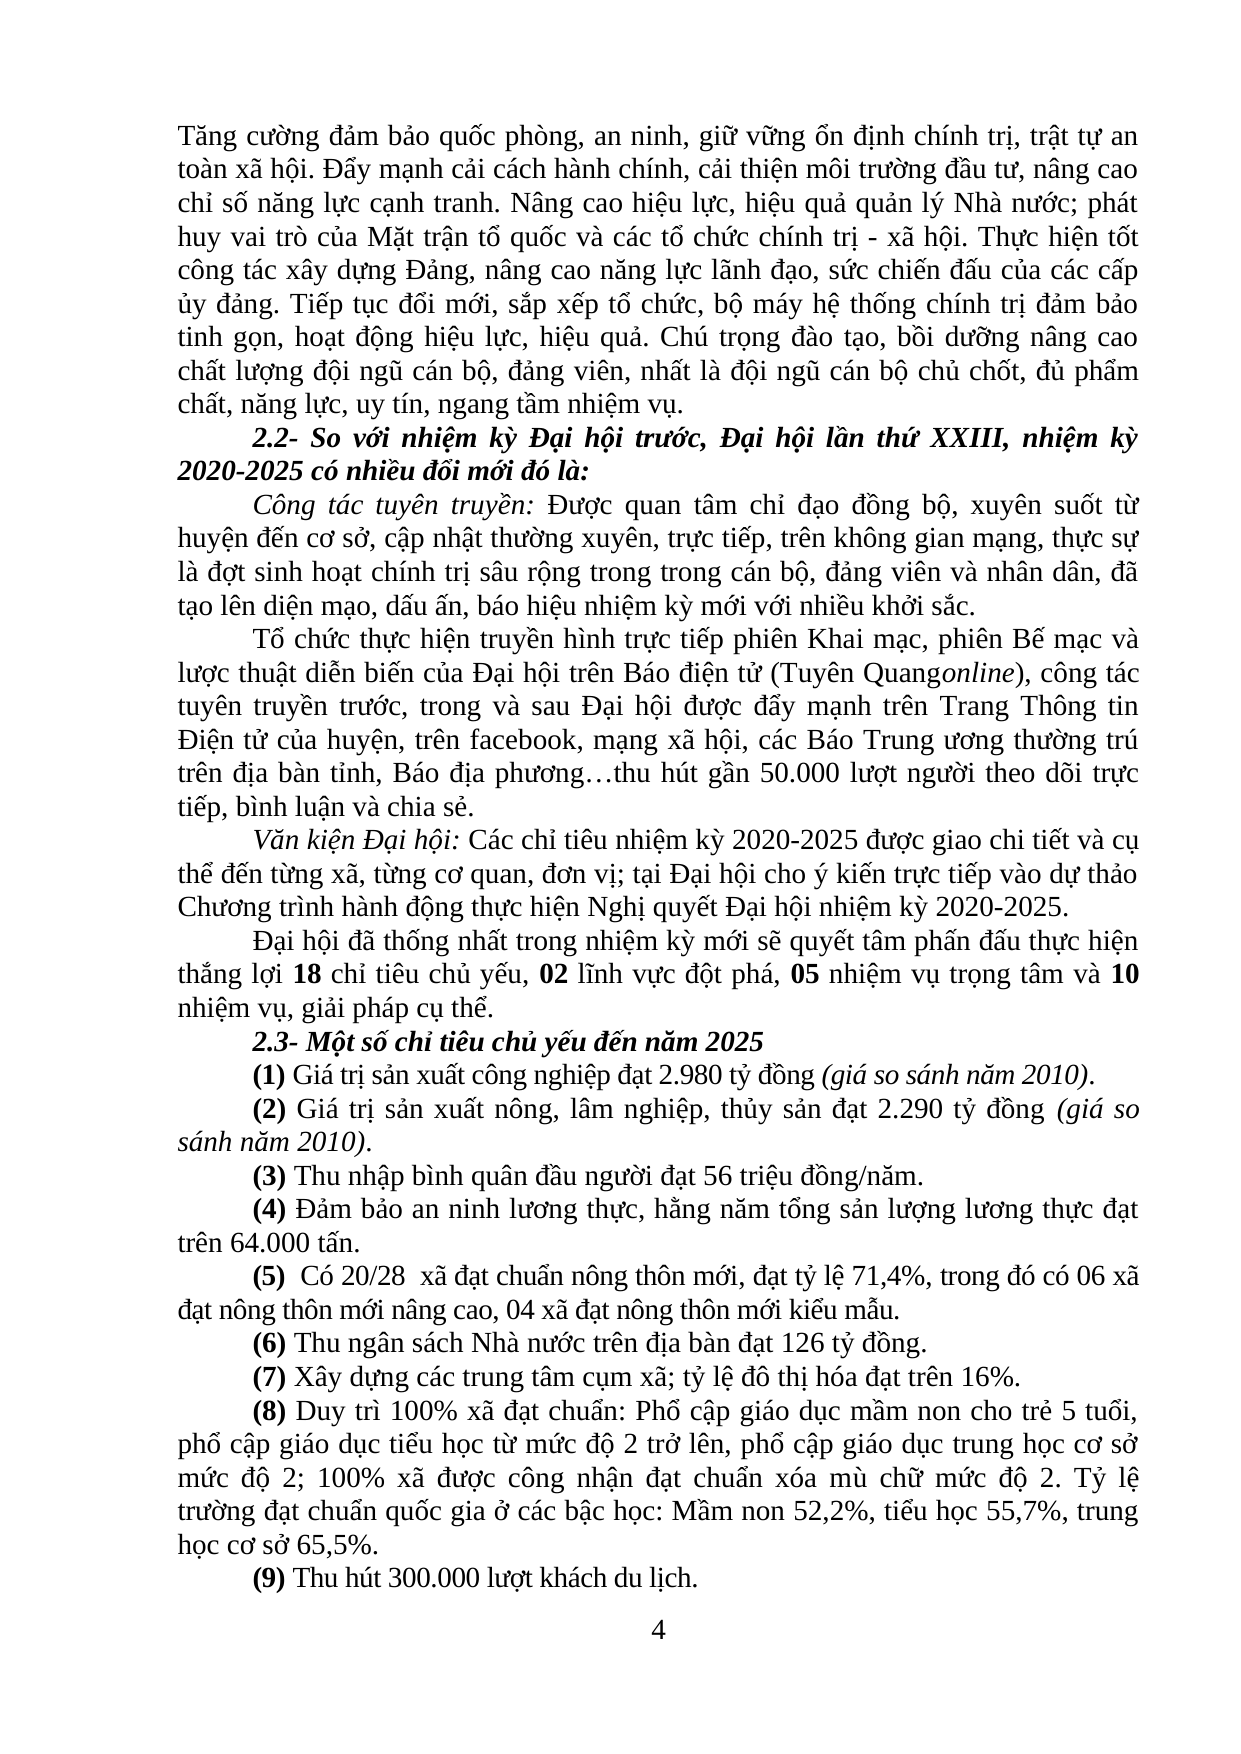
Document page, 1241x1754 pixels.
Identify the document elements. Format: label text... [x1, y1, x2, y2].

text (3) Thu nhập bình quân đầu người đạt 56 triệu đồng/năm. [177, 1158, 1140, 1191]
text (5) Có 20/28 xã đạt chuẩn nông thôn mới, đạt tỷ lệ 71,4%, trong đó có 06 xã đạt nông thôn mới nâng cao, 04 xã đạt nông thôn mới kiểu mẫu. [177, 1258, 1140, 1326]
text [177, 118, 1140, 420]
text (9) Thu hút 300.000 lượt khách du lịch. [177, 1560, 1140, 1594]
text 2.2- So với nhiệm kỳ Đại hội trước, Đại hội lần thứ XXIII, nhiệm kỳ 2020-2025 có nhiều đổi mới đó là: [177, 420, 1140, 487]
text (2) Giá trị sản xuất nông, lâm nghiệp, thủy sản đạt 2.290 tỷ đồng (giá so sánh năm 2010). [177, 1091, 1140, 1158]
text 2.3- Một số chỉ tiêu chủ yếu đến năm 2025 [177, 1024, 1140, 1057]
text (7) Xây dựng các trung tâm cụm xã; tỷ lệ đô thị hóa đạt trên 16%. [177, 1359, 1140, 1393]
text (6) Thu ngân sách Nhà nước trên địa bàn đạt 126 tỷ đồng. [177, 1326, 1140, 1359]
text Đại hội đã thống nhất trong nhiệm kỳ mới sẽ quyết tâm phấn đấu thực hiện thắng lợi 18 chỉ tiêu chủ yếu, 02 lĩnh vực đột phá, 05 nhiệm vụ trọng tâm và 10 nhiệm vụ, giải pháp cụ thể. [177, 923, 1140, 1024]
text (4) Đảm bảo an ninh lương thực, hằng năm tổng sản lượng lương thực đạt trên 64.000 tấn. [177, 1191, 1140, 1258]
text (1) Giá trị sản xuất công nghiệp đạt 2.980 tỷ đồng (giá so sánh năm 2010). [177, 1057, 1140, 1091]
text Tổ chức thực hiện truyền hình trực tiếp phiên Khai mạc, phiên Bế mạc và lược thuật diễn biến của Đại hội trên Báo điện tử (Tuyên Quangonline), công tác tuyên truyền trước, trong và sau Đại hội được đẩy mạnh trên Trang Thông tin Điện tử của huyện, trên facebook, mạng xã hội, các Báo Trung ương thường trú trên địa bàn tỉnh, Báo địa phương…thu hút gần 50.000 lượt người theo dõi trực tiếp, bình luận và chia sẻ. [177, 621, 1140, 822]
text Văn kiện Đại hội: Các chỉ tiêu nhiệm kỳ 2020-2025 được giao chi tiết và cụ thể đến từng xã, từng cơ quan, đơn vị; tại Đại hội cho ý kiến trực tiếp vào dự thảo Chương trình hành động thực hiện Nghị quyết Đại hội nhiệm kỳ 2020-2025. [177, 822, 1140, 923]
text Công tác tuyên truyền: Được quan tâm chỉ đạo đồng bộ, xuyên suốt từ huyện đến cơ sở, cập nhật thường xuyên, trực tiếp, trên không gian mạng, thực sự là đợt sinh hoạt chính trị sâu rộng trong trong cán bộ, đảng viên và nhân dân, đã tạo lên diện mạo, dấu ấn, báo hiệu nhiệm kỳ mới với nhiều khởi sắc. [177, 487, 1140, 621]
text (8) Duy trì 100% xã đạt chuẩn: Phổ cập giáo dục mầm non cho trẻ 5 tuổi, phổ cập giáo dục tiểu học từ mức độ 2 trở lên, phổ cập giáo dục trung học cơ sở mức độ 2; 100% xã được công nhận đạt chuẩn xóa mù chữ mức độ 2. Tỷ lệ trường đạt chuẩn quốc gia ở các bậc học: Mầm non 52,2%, tiểu học 55,7%, trung học cơ sở 65,5%. [177, 1393, 1140, 1560]
